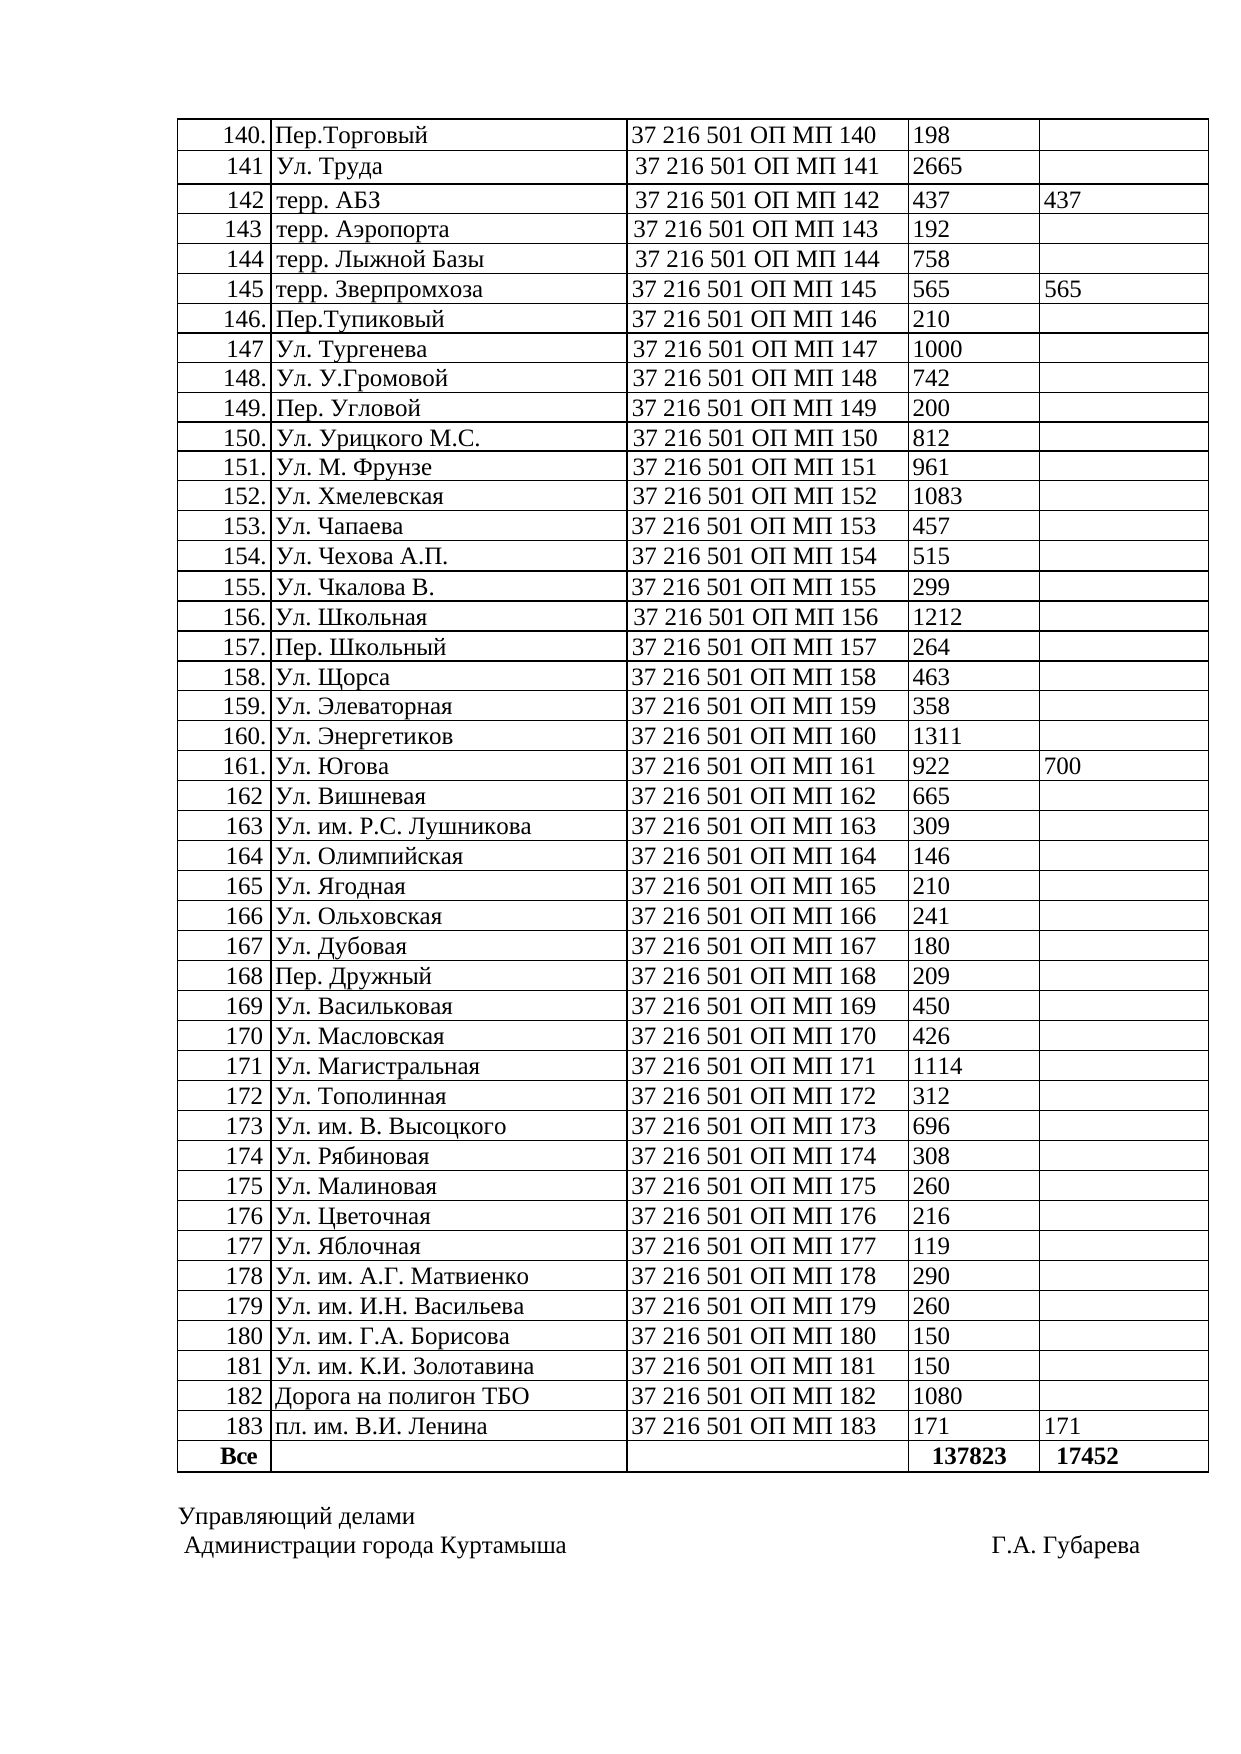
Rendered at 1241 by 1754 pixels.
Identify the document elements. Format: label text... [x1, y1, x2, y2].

table_cell [1204, 1171, 1208, 1199]
table_cell [1204, 841, 1208, 869]
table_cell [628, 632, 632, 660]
table_cell [1204, 1321, 1208, 1349]
table_cell 146. [178, 304, 223, 332]
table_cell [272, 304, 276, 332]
table_cell 158. [178, 662, 222, 689]
table_cell [1040, 572, 1044, 600]
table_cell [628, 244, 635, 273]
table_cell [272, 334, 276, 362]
table_cell 299 [909, 572, 1039, 600]
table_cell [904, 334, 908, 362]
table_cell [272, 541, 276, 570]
table_cell [1204, 541, 1208, 570]
table_cell [1040, 541, 1044, 570]
table_cell 312 [909, 1081, 1039, 1109]
table_cell 150 [909, 1351, 1039, 1379]
table_cell [1204, 811, 1208, 839]
table_cell [1040, 1351, 1044, 1379]
table_cell 166 [178, 901, 221, 929]
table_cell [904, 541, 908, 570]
table_cell 148. [178, 363, 223, 392]
table_cell 181 [178, 1351, 221, 1379]
table_cell [1040, 1081, 1044, 1109]
table_cell [1204, 662, 1208, 689]
table_cell [1040, 1111, 1044, 1139]
table_cell 216 [909, 1201, 1039, 1229]
table_cell 149. [178, 393, 223, 421]
table_cell 180 [178, 1321, 221, 1349]
table_cell [1040, 304, 1044, 332]
table_cell 182 [178, 1381, 221, 1409]
table_cell 144. [178, 244, 223, 273]
table_cell [1040, 151, 1208, 183]
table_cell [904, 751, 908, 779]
table_cell 290 [909, 1261, 1039, 1289]
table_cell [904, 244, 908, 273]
table_cell 1114 [909, 1051, 1039, 1079]
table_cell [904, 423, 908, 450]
table_cell 171 [909, 1411, 1039, 1439]
table_cell 241 [909, 901, 1039, 929]
table_cell 163 [178, 811, 221, 839]
table_cell [1040, 1051, 1044, 1079]
table_cell [1040, 1171, 1044, 1199]
table_cell [1040, 1291, 1044, 1319]
table_cell 140. [178, 120, 270, 149]
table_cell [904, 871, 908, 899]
table_cell 157. [178, 632, 222, 660]
table_cell [1040, 120, 1208, 149]
table_cell 175 [178, 1171, 221, 1199]
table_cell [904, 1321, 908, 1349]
table_cell 961 [909, 452, 1039, 479]
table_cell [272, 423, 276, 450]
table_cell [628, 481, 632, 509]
table_cell 309 [909, 811, 1039, 839]
table_cell [1040, 781, 1044, 809]
table_cell 168 [178, 961, 221, 989]
table_cell [1040, 721, 1044, 749]
table_cell [1204, 1081, 1208, 1109]
table_cell [1040, 511, 1044, 539]
table_cell [1040, 244, 1044, 273]
table_cell [1040, 961, 1044, 989]
table_cell [1040, 1261, 1044, 1289]
table_cell [1204, 602, 1208, 630]
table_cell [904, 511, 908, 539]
table_cell [1204, 871, 1208, 899]
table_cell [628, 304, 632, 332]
table_cell [628, 1441, 908, 1471]
table_cell 154. [178, 541, 222, 570]
table_cell 155. [178, 572, 222, 600]
table_cell 119 [909, 1231, 1039, 1259]
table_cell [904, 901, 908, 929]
table_cell 1080 [909, 1381, 1039, 1409]
table_cell 210 [909, 304, 1039, 332]
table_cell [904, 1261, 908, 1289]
table_cell 1083 [909, 481, 1039, 509]
table_cell [1204, 632, 1208, 660]
table_cell [1204, 901, 1208, 929]
table_cell [1040, 1381, 1044, 1409]
table_cell 426 [909, 1021, 1039, 1049]
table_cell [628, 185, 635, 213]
table_cell 183 [178, 1411, 221, 1439]
table_cell [1204, 691, 1208, 719]
table_cell [1204, 1201, 1208, 1229]
table_cell [1204, 304, 1208, 332]
table_cell 308 [909, 1141, 1039, 1169]
table_cell 1212 [909, 602, 1039, 630]
table_cell 151. [178, 452, 222, 479]
table_cell 358 [909, 691, 1039, 719]
table_cell 180 [909, 931, 1039, 959]
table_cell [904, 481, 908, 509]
table_cell Пер.Торговый [272, 120, 626, 149]
table_cell 1311 [909, 721, 1039, 749]
table_cell 150. [178, 423, 223, 450]
table_cell 1000 [909, 334, 1039, 362]
table_cell 143 [178, 214, 206, 243]
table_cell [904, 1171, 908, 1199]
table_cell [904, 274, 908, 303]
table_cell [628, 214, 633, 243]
table_cell 264 [909, 632, 1039, 660]
table_cell 37 216 501 ОП МП 141 [628, 151, 908, 183]
table_cell 137823 [909, 1441, 1039, 1471]
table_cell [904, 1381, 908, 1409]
table_cell [1204, 991, 1208, 1019]
table_cell 162 [178, 781, 221, 809]
table_cell 463 [909, 662, 1039, 689]
table_cell [1204, 452, 1208, 479]
table_cell [1040, 214, 1044, 243]
text Управляющий делами [177, 1501, 1152, 1530]
table_cell 17452 [1040, 1441, 1208, 1471]
table_cell 515 [909, 541, 1039, 570]
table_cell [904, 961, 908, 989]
table_cell 170 [178, 1021, 221, 1049]
table_cell [1040, 452, 1044, 479]
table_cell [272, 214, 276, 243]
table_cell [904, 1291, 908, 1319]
table_cell [1040, 423, 1044, 450]
table_cell 758 [909, 244, 1039, 273]
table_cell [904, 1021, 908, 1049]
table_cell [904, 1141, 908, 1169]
table_cell 172 [178, 1081, 221, 1109]
table_cell 164ул. [178, 841, 221, 869]
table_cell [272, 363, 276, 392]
table_cell [1204, 781, 1208, 809]
table_cell [1040, 334, 1044, 362]
table_cell [1204, 1351, 1208, 1379]
table_cell 152. [178, 481, 222, 509]
table_cell [1204, 481, 1208, 509]
table_cell 178 [178, 1261, 221, 1289]
table_cell [1040, 1321, 1044, 1349]
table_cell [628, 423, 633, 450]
table_cell [1040, 841, 1044, 869]
table_cell 161. [178, 751, 221, 779]
table_cell [1040, 991, 1044, 1019]
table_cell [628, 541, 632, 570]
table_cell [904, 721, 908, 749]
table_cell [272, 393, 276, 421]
table_cell [1040, 1141, 1044, 1169]
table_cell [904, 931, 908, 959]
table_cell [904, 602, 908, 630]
table_cell [1204, 931, 1208, 959]
table_cell [1040, 481, 1044, 509]
table_cell [1040, 363, 1044, 392]
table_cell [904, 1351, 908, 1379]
table_cell [1040, 1021, 1044, 1049]
table_cell [1204, 1231, 1208, 1259]
table_cell 141. [178, 151, 223, 183]
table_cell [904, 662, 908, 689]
table_cell 177 [178, 1231, 221, 1259]
table_cell 179 [178, 1291, 221, 1319]
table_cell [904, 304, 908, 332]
table_cell [1204, 511, 1208, 539]
table_cell 696 [909, 1111, 1039, 1139]
table_cell [1040, 691, 1044, 719]
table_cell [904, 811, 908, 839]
table_cell 176 [178, 1201, 221, 1229]
table_cell 171 [178, 1051, 221, 1079]
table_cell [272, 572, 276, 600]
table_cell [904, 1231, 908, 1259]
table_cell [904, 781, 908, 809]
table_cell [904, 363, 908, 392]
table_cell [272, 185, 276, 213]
text Администрации города Куртамыша Г.А. Губарева [177, 1530, 1152, 1559]
table_cell [1040, 901, 1044, 929]
table_cell 665 [909, 781, 1039, 809]
table_cell [1040, 662, 1044, 689]
table_cell [1204, 721, 1208, 749]
table_cell [1040, 602, 1044, 630]
table_cell [1204, 1381, 1208, 1409]
table_cell 147. [178, 334, 223, 362]
table_cell 210 [909, 871, 1039, 899]
table_cell 146 [909, 841, 1039, 869]
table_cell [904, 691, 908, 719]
table_cell 198 [909, 120, 1039, 149]
table_cell Ул. Труда [272, 151, 626, 183]
table_cell 200 [909, 393, 1039, 421]
table_cell [1204, 961, 1208, 989]
table_cell Всего [178, 1441, 220, 1471]
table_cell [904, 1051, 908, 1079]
table_cell [1204, 572, 1208, 600]
table_cell 165 [178, 871, 221, 899]
table_cell [1204, 334, 1208, 362]
table_cell [1204, 244, 1208, 273]
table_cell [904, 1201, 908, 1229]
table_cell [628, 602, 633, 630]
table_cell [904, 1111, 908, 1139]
table_cell 450 [909, 991, 1039, 1019]
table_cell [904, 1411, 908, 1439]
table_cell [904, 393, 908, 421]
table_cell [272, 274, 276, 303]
table_cell 37 216 501 ОП МП 140 [628, 120, 908, 149]
table_cell [1040, 811, 1044, 839]
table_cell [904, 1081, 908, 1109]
table_cell 159. [178, 691, 222, 719]
table_cell [1204, 1141, 1208, 1169]
table_cell [272, 1441, 626, 1471]
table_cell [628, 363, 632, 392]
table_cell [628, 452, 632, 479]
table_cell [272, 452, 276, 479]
table_cell [1204, 1021, 1208, 1049]
table_cell [1204, 214, 1208, 243]
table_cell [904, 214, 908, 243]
table_cell [1040, 871, 1044, 899]
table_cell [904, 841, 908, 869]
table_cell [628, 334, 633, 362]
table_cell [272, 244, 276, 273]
table_cell 192 [909, 214, 1039, 243]
table_cell 2665 [909, 151, 1039, 183]
table_cell [1040, 931, 1044, 959]
table_cell [1040, 393, 1044, 421]
table_cell 174 [178, 1141, 221, 1169]
table_cell [1040, 1231, 1044, 1259]
table_cell 742 [909, 363, 1039, 392]
table_cell 260 [909, 1171, 1039, 1199]
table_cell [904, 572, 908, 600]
table_cell [1040, 632, 1044, 660]
table_cell [1204, 1261, 1208, 1289]
table_cell 437 [909, 185, 1039, 213]
table_cell 150 [909, 1321, 1039, 1349]
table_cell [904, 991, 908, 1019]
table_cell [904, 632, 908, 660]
table_cell 812 [909, 423, 1039, 450]
table_cell [1040, 1201, 1044, 1229]
table_cell 145. [178, 274, 223, 303]
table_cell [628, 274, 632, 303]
table_cell 922 [909, 751, 1039, 779]
table_cell 260 [909, 1291, 1039, 1319]
table_cell [1204, 1051, 1208, 1079]
table_cell 209 [909, 961, 1039, 989]
table_cell 565 [909, 274, 1039, 303]
table_cell 160. [178, 721, 222, 749]
table_cell 173 [178, 1111, 221, 1139]
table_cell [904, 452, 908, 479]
table_cell [1204, 423, 1208, 450]
table_cell 457 [909, 511, 1039, 539]
table_cell 153. [178, 511, 222, 539]
table_cell 167 [178, 931, 221, 959]
table_cell [1204, 1291, 1208, 1319]
table_cell [1204, 393, 1208, 421]
table_cell [1204, 363, 1208, 392]
table_cell 156. [178, 602, 222, 630]
table_cell 142. [178, 185, 224, 213]
table_cell [1204, 1111, 1208, 1139]
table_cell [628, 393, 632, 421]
table_cell 169 [178, 991, 221, 1019]
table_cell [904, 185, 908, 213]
